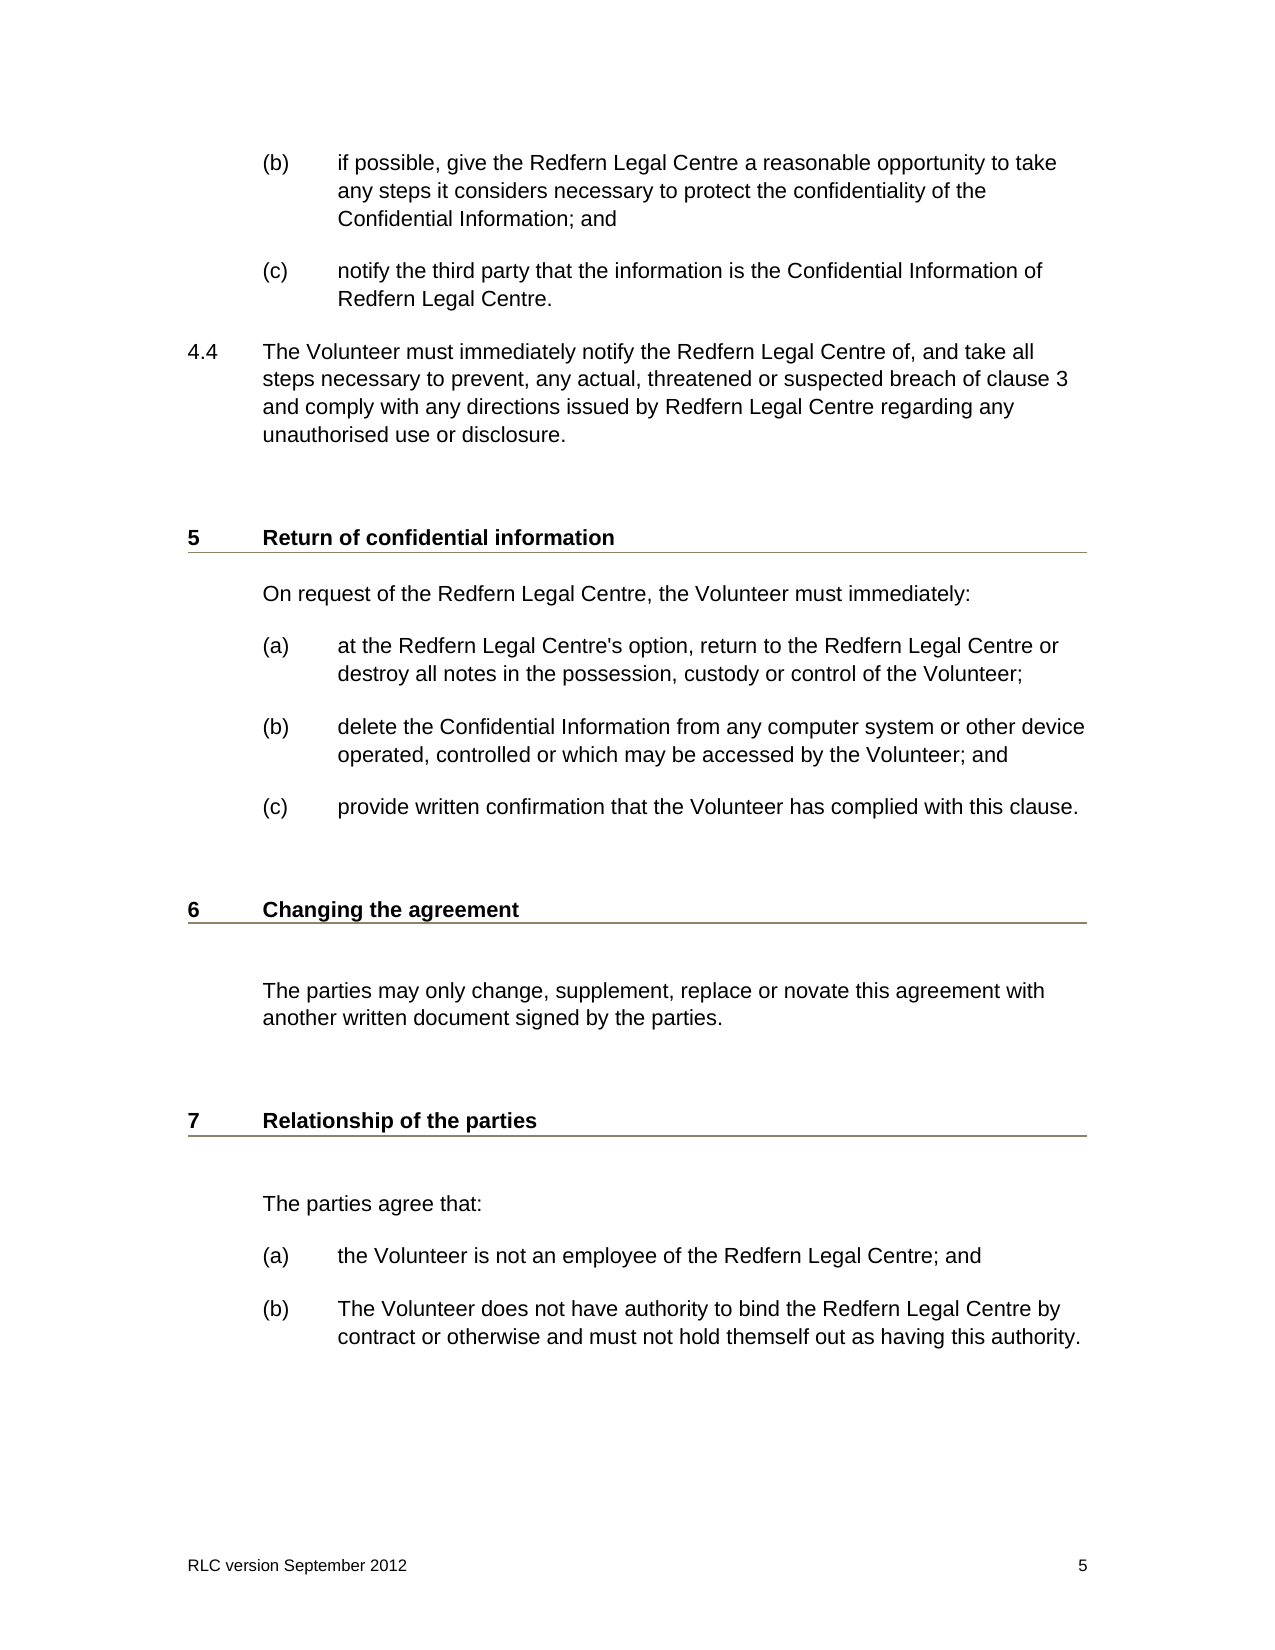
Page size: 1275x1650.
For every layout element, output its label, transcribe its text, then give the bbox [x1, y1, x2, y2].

text The Volunteer must immediately notify the Redfern Legal Centre of, and take all steps necessary to prevent, any actual, threatened or suspected breach of clause 3 and comply with any directions issued by Redfern Legal Centre regarding any unauthorised use or disclosure. [187, 338, 1087, 447]
text notify the third party that the information is the Confidential Information of Redfern Legal Centre. [262, 258, 1087, 311]
text provide written confirmation that the Volunteer has complied with this clause. [262, 794, 1087, 819]
text the Volunteer is not an employee of the Redfern Legal Centre; and [262, 1243, 1087, 1269]
text Relationship of the parties [187, 1108, 1087, 1137]
text Changing the agreement [187, 897, 1087, 924]
list The parties may only change, supplement, replace or novate this agreement with another written document signed by the parties. [262, 978, 1087, 1031]
text at the Redfern Legal Centre's option, return to the Redfern Legal Centre or destroy all notes in the possession, custody or control of the Volunteer; [262, 633, 1087, 686]
text The Volunteer does not have authority to bind the Redfern Legal Centre by contract or otherwise and must not hold themself out as having this authority. [262, 1296, 1087, 1349]
text Return of confidential information [187, 524, 1087, 553]
text delete the Confidential Information from any computer system or other device operated, controlled or which may be accessed by the Volunteer; and [262, 714, 1087, 767]
text if possible, give the Redfern Legal Centre a reasonable opportunity to take any steps it considers necessary to protect the confidentiality of the Confidential Information; and [262, 150, 1087, 231]
list The parties agree that: [262, 1191, 1087, 1216]
text On request of the Redfern Legal Centre, the Volunteer must immediately: [262, 581, 1087, 606]
